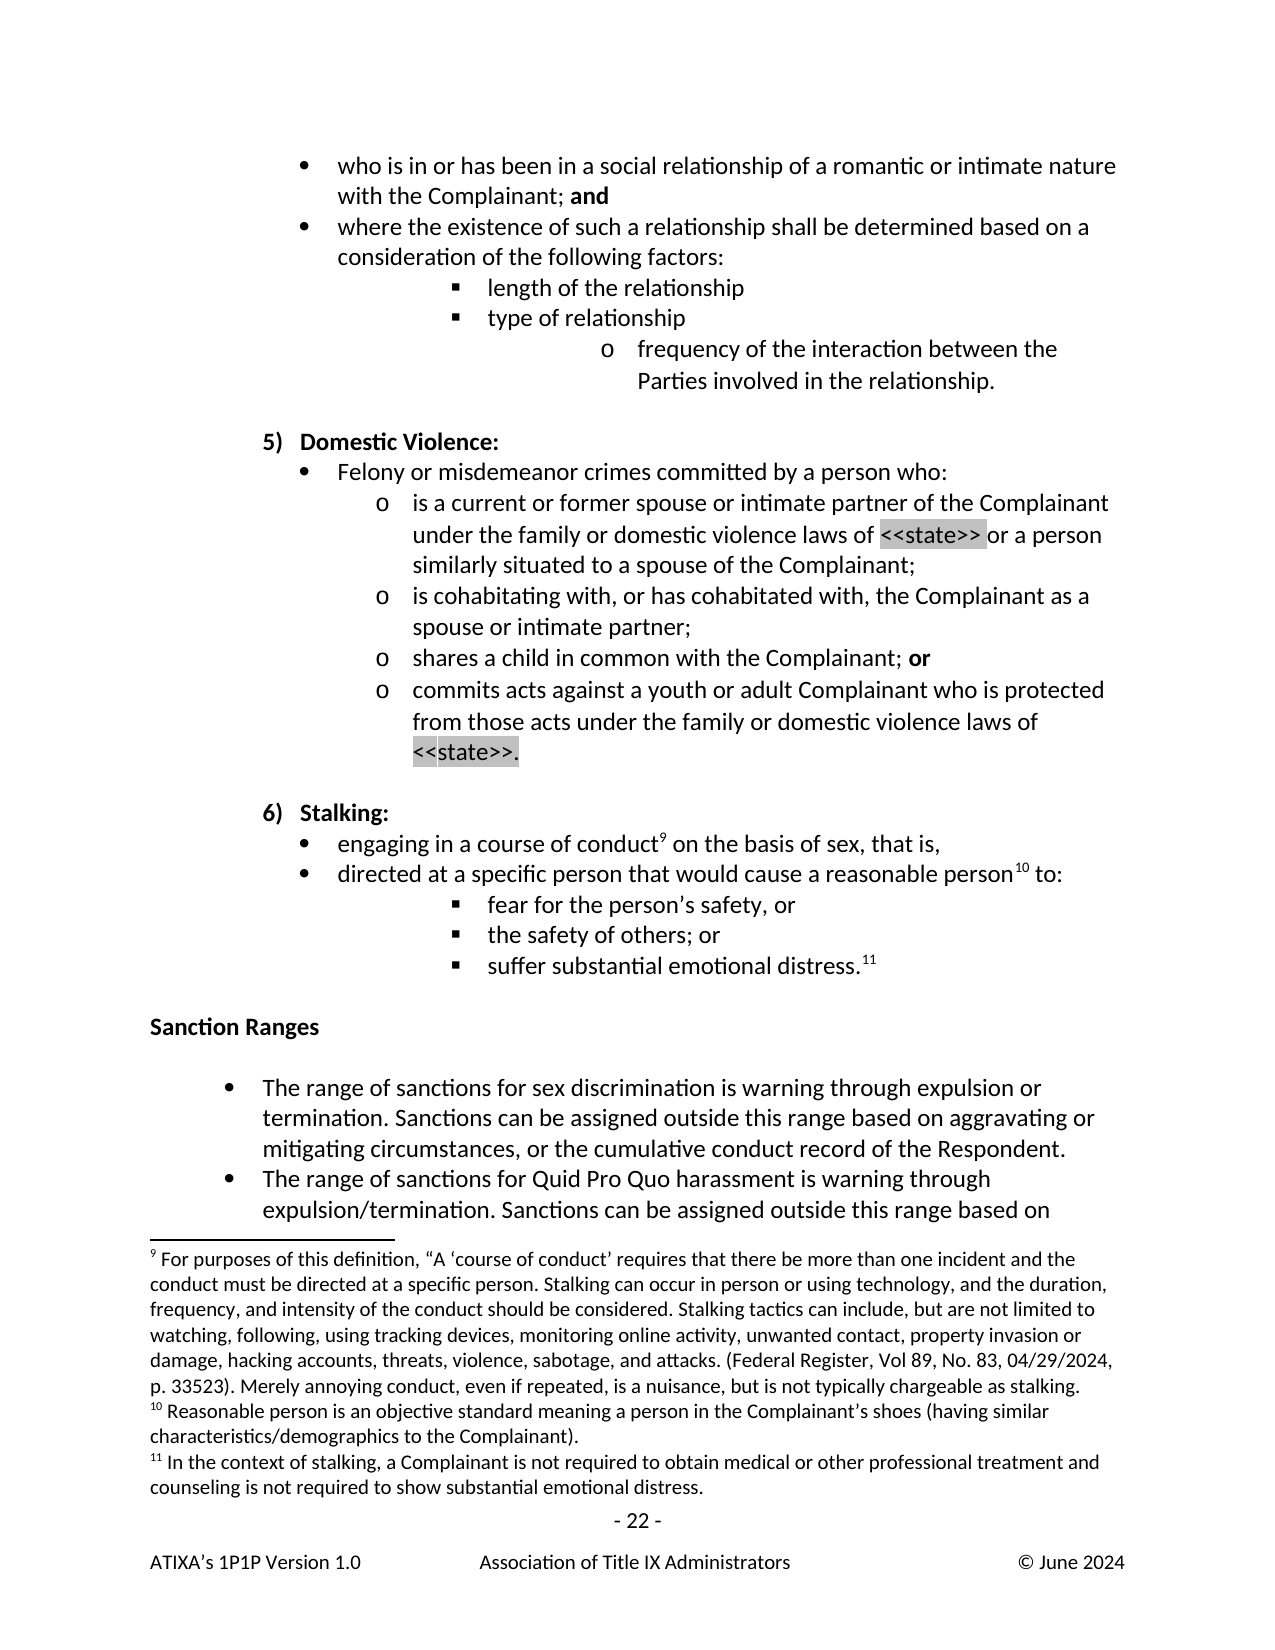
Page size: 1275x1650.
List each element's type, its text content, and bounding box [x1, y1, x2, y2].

list The range of sanctions for sex discrimination is warning through expulsion or termination. Sanctions can be assigned outside this range based on aggravating or mitigating circumstances, or the cumulative conduct record of the Respondent. [225, 1072, 1125, 1163]
list Domestic Violence: [262, 426, 1125, 456]
list where the existence of such a relationship shall be determined based on a consideration of the following factors: [300, 211, 1125, 272]
list Stalking: [262, 797, 1125, 828]
list shares a child in common with the Complainant; or [375, 642, 1125, 674]
list is a current or former spouse or intimate partner of the Complainant under the family or domestic violence laws of <<state>> or a person similarly situated to a spouse of the Complainant; [375, 487, 1125, 580]
list fear for the person’s safety, or [450, 889, 1125, 919]
list suffer substantial emotional distress. [450, 950, 1125, 980]
list directed at a specific person that would cause a reasonable person to: [300, 858, 1125, 889]
list commits acts against a youth or adult Complainant who is protected from those acts under the family or domestic violence laws of <<state>>. [375, 674, 1125, 767]
list engaging in a course of conduct on the basis of sex, that is, [300, 828, 1125, 858]
text Sanction Ranges [150, 1011, 1125, 1041]
list is cohabitating with, or has cohabitated with, the Complainant as a spouse or intimate partner; [375, 580, 1125, 642]
list frequency of the interaction between the Parties involved in the relationship. [600, 333, 1125, 395]
list Felony or misdemeanor crimes committed by a person who: [300, 456, 1125, 487]
list type of relationship [450, 303, 1125, 333]
list who is in or has been in a social relationship of a romantic or intimate nature with the Complainant; and [300, 150, 1125, 211]
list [225, 1163, 1125, 1224]
list length of the relationship [450, 272, 1125, 303]
list the safety of others; or [450, 919, 1125, 950]
